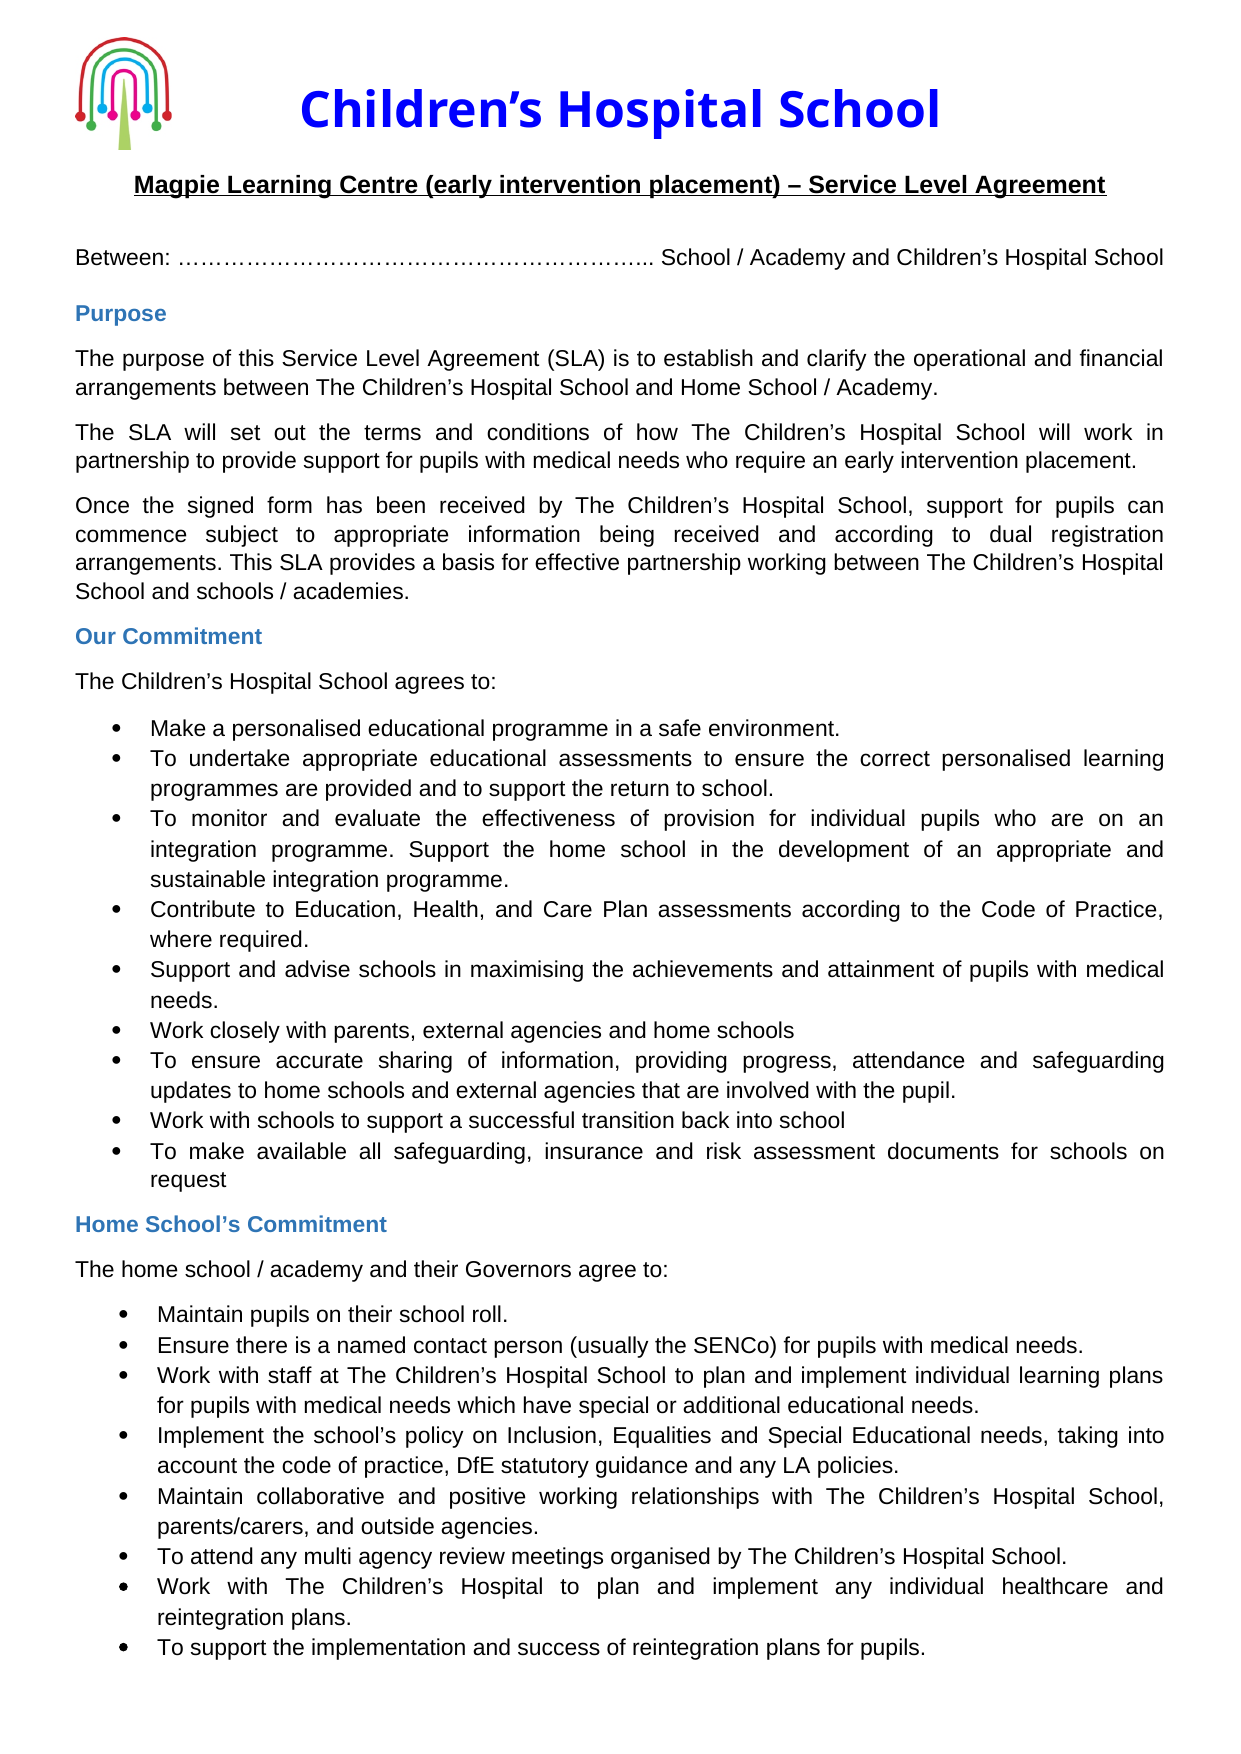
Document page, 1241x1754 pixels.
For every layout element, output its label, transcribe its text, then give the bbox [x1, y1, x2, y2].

list Work closely with parents, external agencies and home schools [112, 1017, 1165, 1043]
list Make a personalised educational programme in a safe environment. [112, 715, 1165, 741]
text The home school / academy and their Governors agree to: [75, 1256, 1165, 1283]
text Purpose [75, 300, 1165, 327]
list To monitor and evaluate the effectiveness of provision for individual pupils who are on an integration programme. Support the home school in the development of an appropriate and sustainable integration programme. [112, 805, 1165, 892]
list To make available all safeguarding, insurance and risk assessment documents for schools on request [112, 1138, 1165, 1192]
list Work with schools to support a successful transition back into school [112, 1107, 1165, 1134]
list To attend any multi agency review meetings organised by The Children’s Hospital School. [119, 1543, 1165, 1569]
text The purpose of this Service Level Agreement (SLA) is to establish and clarify the operational and financial arrangements between The Children’s Hospital School and Home School / Academy. [75, 345, 1165, 400]
picture [75, 37, 172, 150]
list Implement the school’s policy on Inclusion, Equalities and Special Educational needs, taking into account the code of practice, DfE statutory guidance and any LA policies. [119, 1422, 1165, 1479]
text The SLA will set out the terms and conditions of how The Children’s Hospital School will work in partnership to provide support for pupils with medical needs who require an early intervention placement. [75, 419, 1165, 474]
list Contribute to Education, Health, and Care Plan assessments according to the Code of Practice, where required. [112, 896, 1165, 953]
list Work with staff at The Children’s Hospital School to plan and implement individual learning plans for pupils with medical needs which have special or additional educational needs. [119, 1362, 1165, 1418]
list To undertake appropriate educational assessments to ensure the correct personalised learning programmes are provided and to support the return to school. [112, 745, 1165, 802]
list To support the implementation and success of reintegration plans for pupils. [119, 1634, 1165, 1660]
list Ensure there is a named contact person (usually the SENCo) for pupils with medical needs. [119, 1332, 1165, 1358]
list Maintain pupils on their school roll. [119, 1301, 1165, 1328]
text Home School’s Commitment [75, 1211, 1165, 1238]
text Between: ……………………………………………………... School / Academy and Children’s Hospital School [75, 244, 1165, 270]
list Support and advise schools in maximising the achievements and attainment of pupils with medical needs. [112, 956, 1165, 1013]
list Work with The Children’s Hospital to plan and implement any individual healthcare and reintegration plans. [119, 1573, 1165, 1630]
list Maintain collaborative and positive working relationships with The Children’s Hospital School, parents/carers, and outside agencies. [119, 1483, 1165, 1539]
text Magpie Learning Centre (early intervention placement) – Service Level Agreement [75, 170, 1165, 199]
text Once the signed form has been received by The Children’s Hospital School, support for pupils can commence subject to appropriate information being received and according to dual registration arrangements. This SLA provides a basis for effective partnership working between The Children’s Hospital School and schools / academies. [75, 492, 1165, 604]
list To ensure accurate sharing of information, providing progress, attendance and safeguarding updates to home schools and external agencies that are involved with the pupil. [112, 1047, 1165, 1104]
text The Children’s Hospital School agrees to: [75, 668, 1165, 694]
text Our Commitment [75, 623, 1165, 649]
